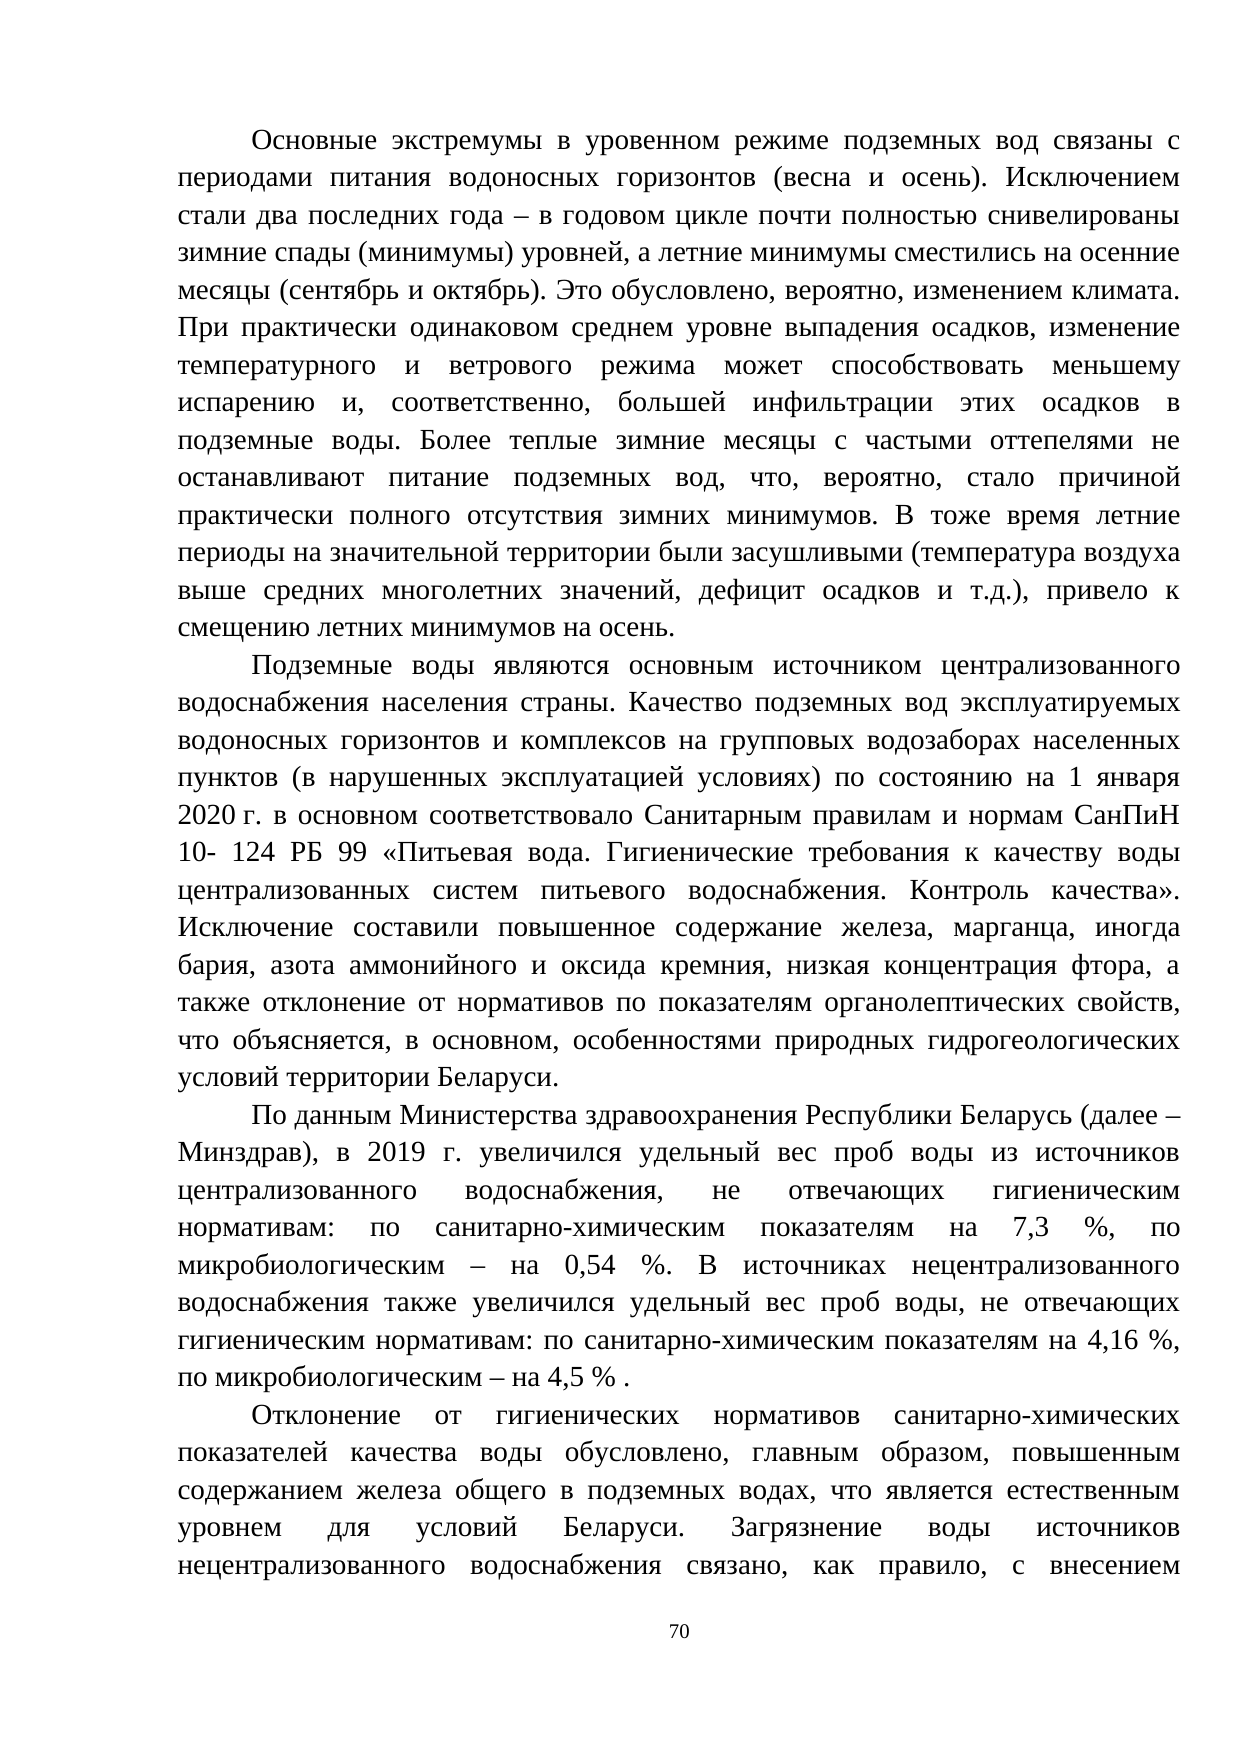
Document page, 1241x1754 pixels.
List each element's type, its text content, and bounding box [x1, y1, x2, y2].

text По данным Министерства здравоохранения Республики Беларусь (далее – Минздрав), в 2019 г. увеличился удельный вес проб воды из источников централизованного водоснабжения, не отвечающих гигиеническим нормативам: по санитарно-химическим показателям на 7,3 %, по микробиологическим – на 0,54 %. В источниках нецентрализованного водоснабжения также увеличился удельный вес проб воды, не отвечающих гигиеническим нормативам: по санитарно-химическим показателям на 4,16 %, по микробиологическим – на 4,5 % . [177, 1093, 1181, 1393]
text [177, 1393, 1181, 1581]
text Основные экстремумы в уровенном режиме подземных вод связаны с периодами питания водоносных горизонтов (весна и осень). Исключением стали два последних года – в годовом цикле почти полностью снивелированы зимние спады (минимумы) уровней, а летние минимумы сместились на осенние месяцы (сентябрь и октябрь). Это обусловлено, вероятно, изменением климата. При практически одинаковом среднем уровне выпадения осадков, изменение температурного и ветрового режима может способствовать меньшему испарению и, соответственно, большей инфильтрации этих осадков в подземные воды. Более теплые зимние месяцы с частыми оттепелями не останавливают питание подземных вод, что, вероятно, стало причиной практически полного отсутствия зимних минимумов. В тоже время летние периоды на значительной территории были засушливыми (температура воздуха выше средних многолетних значений, дефицит осадков и т.д.), привело к смещению летних минимумов на осень. [177, 118, 1181, 643]
text Подземные воды являются основным источником централизованного водоснабжения населения страны. Качество подземных вод эксплуатируемых водоносных горизонтов и комплексов на групповых водозаборах населенных пунктов (в нарушенных эксплуатацией условиях) по состоянию на 1 января 2020 г. в основном соответствовало Санитарным правилам и нормам СанПиН 10- 124 РБ 99 «Питьевая вода. Гигиенические требования к качеству воды централизованных систем питьевого водоснабжения. Контроль качества». Исключение составили повышенное содержание железа, марганца, иногда бария, азота аммонийного и оксида кремния, низкая концентрация фтора, а также отклонение от нормативов по показателям органолептических свойств, что объясняется, в основном, особенностями природных гидрогеологических условий территории Беларуси. [177, 643, 1181, 1093]
